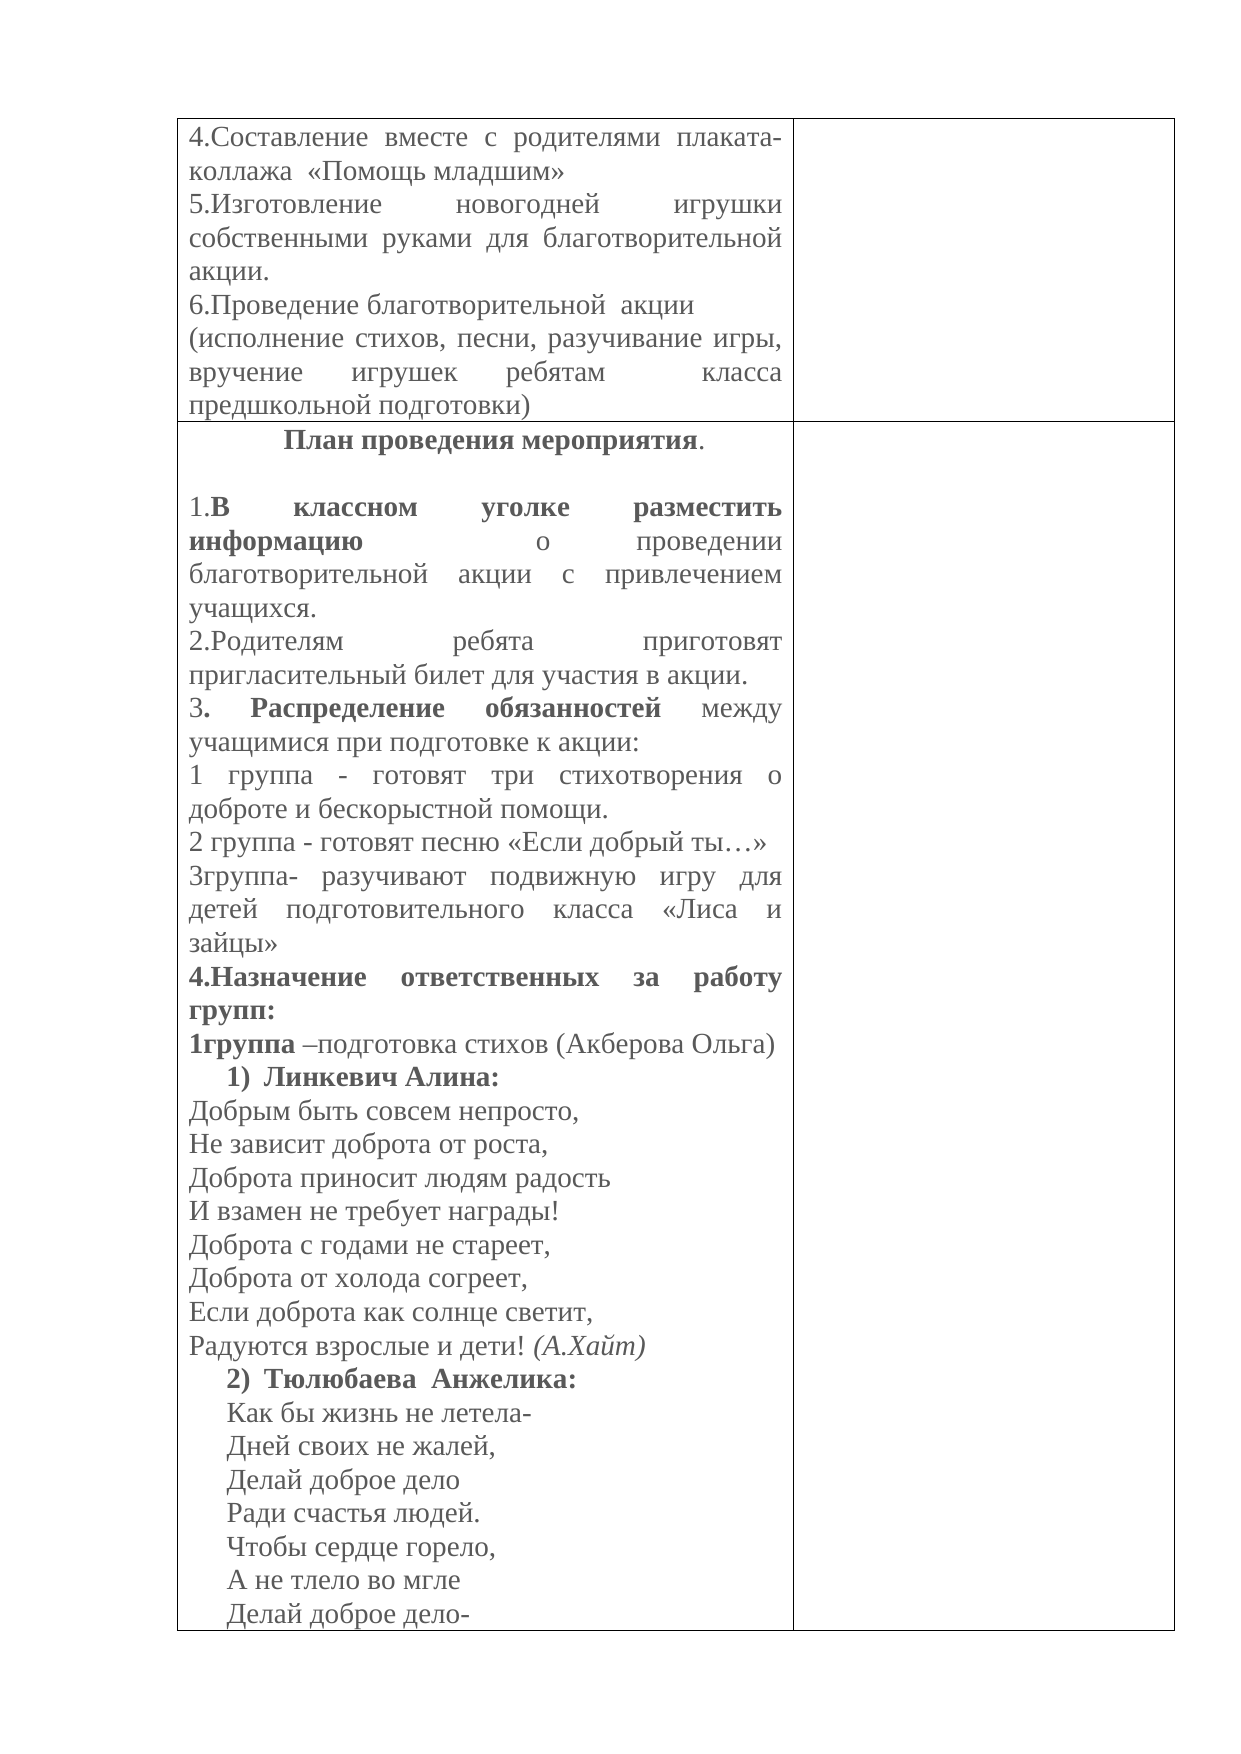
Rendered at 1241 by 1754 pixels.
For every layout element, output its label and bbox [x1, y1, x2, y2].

table_cell [178, 119, 793, 421]
table_cell [178, 422, 793, 1629]
table_cell [794, 422, 1174, 1629]
table_cell [794, 119, 1174, 421]
